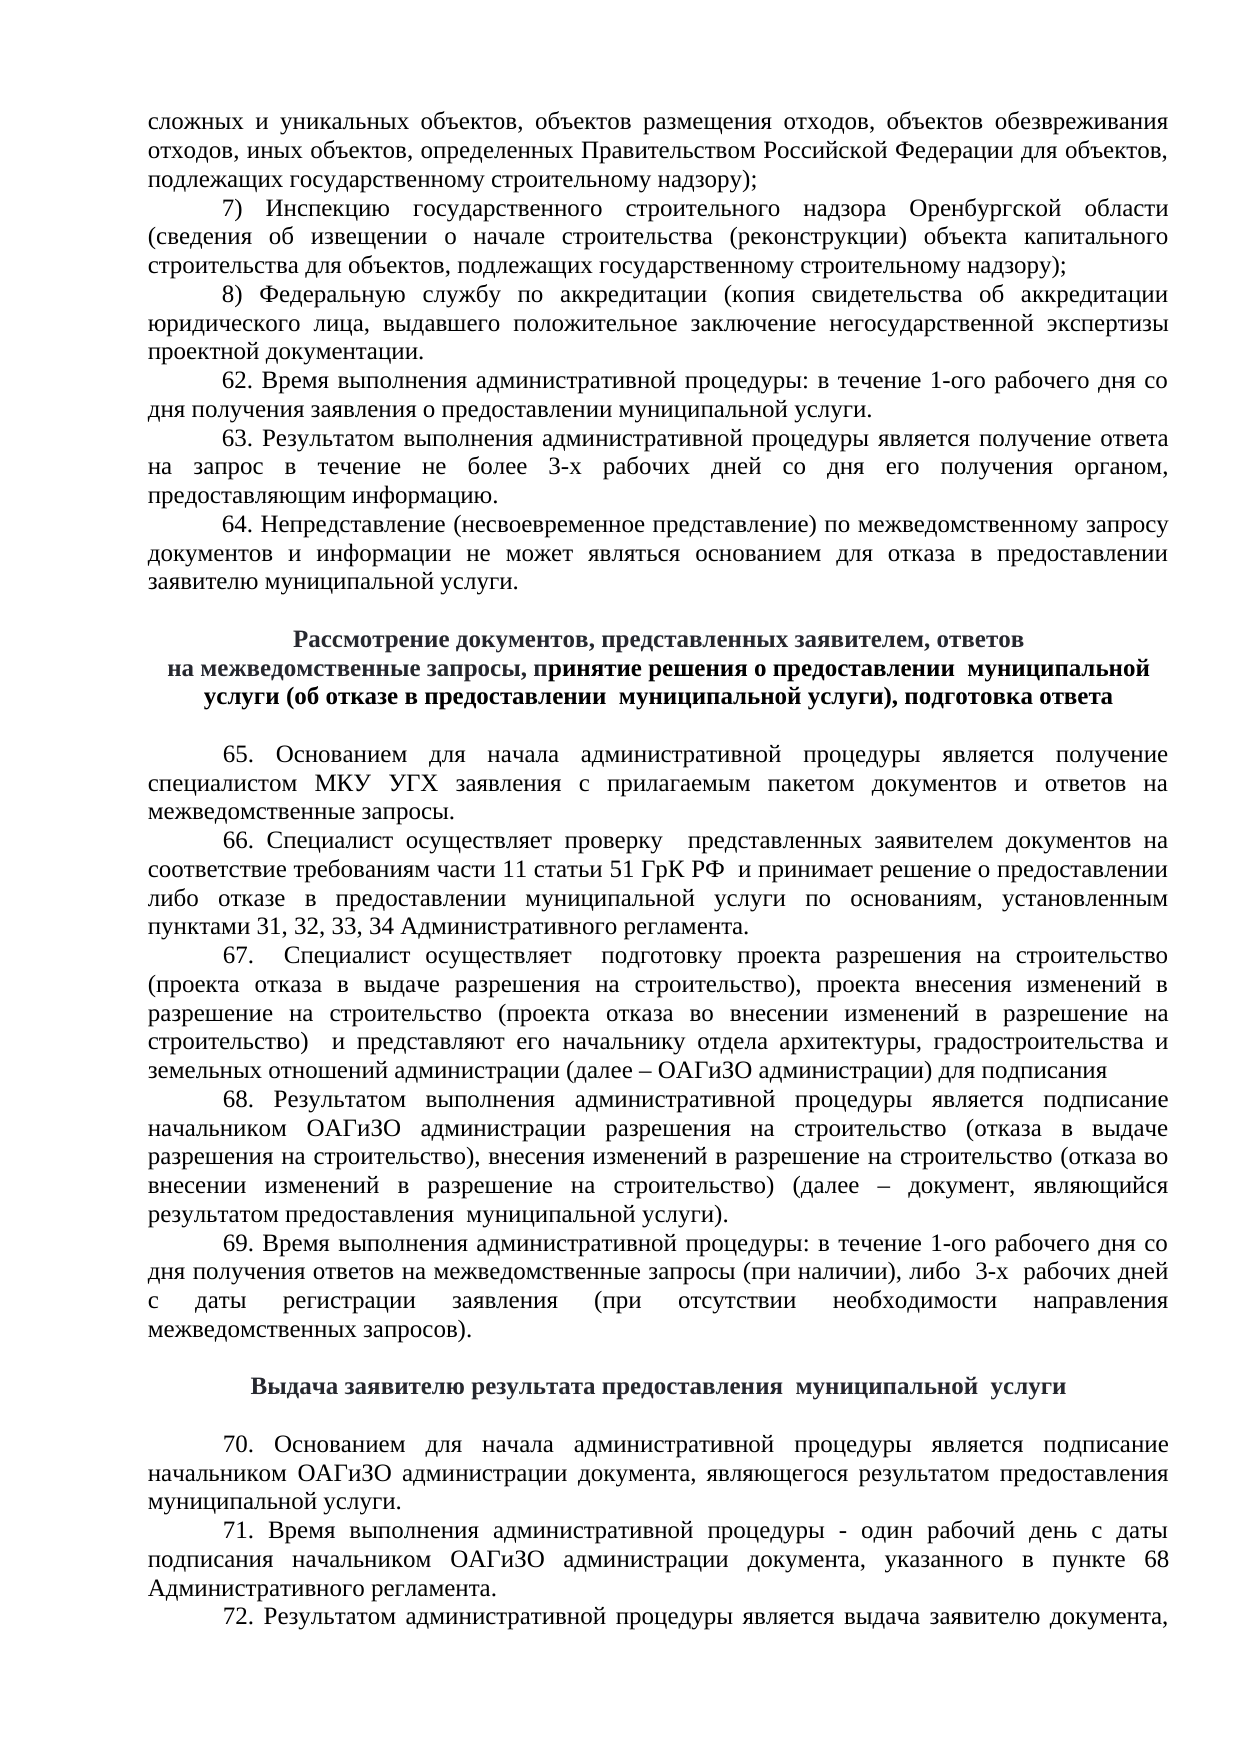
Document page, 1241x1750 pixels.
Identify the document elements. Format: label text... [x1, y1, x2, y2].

text на межведомственные запросы, принятие решения о предоставлении муниципальной [148, 653, 1169, 681]
text 63. Результатом выполнения административной процедуры является получение ответа на запрос в течение не более 3-х рабочих дней со дня его получения органом, предоставляющим информацию. [148, 423, 1169, 509]
text 68. Результатом выполнения административной процедуры является подписание начальником ОАГиЗО администрации разрешения на строительство (отказа в выдаче разрешения на строительство), внесения изменений в разрешение на строительство (отказа во внесении изменений в разрешение на строительство) (далее – документ, являющийся результатом предоставления муниципальной услуги). [148, 1084, 1169, 1228]
text 67. Специалист осуществляет подготовку проекта разрешения на строительство (проекта отказа в выдаче разрешения на строительство), проекта внесения изменений в разрешение на строительство (проекта отказа во внесении изменений в разрешение на строительство) и представляют его начальнику отдела архитектуры, градостроительства и земельных отношений администрации (далее – ОАГиЗО администрации) для подписания [148, 940, 1169, 1084]
text 8) Федеральную службу по аккредитации (копия свидетельства об аккредитации юридического лица, выдавшего положительное заключение негосударственной экспертизы проектной документации. [148, 279, 1169, 365]
text Рассмотрение документов, представленных заявителем, ответов [148, 624, 1169, 653]
text Выдача заявителю результата предоставления муниципальной услуги [148, 1371, 1169, 1400]
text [148, 1601, 1169, 1630]
text 64. Непредставление (несвоевременное представление) по межведомственному запросу документов и информации не может являться основанием для отказа в предоставлении заявителю муниципальной услуги. [148, 509, 1169, 595]
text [148, 106, 1169, 193]
text 70. Основанием для начала административной процедуры является подписание начальником ОАГиЗО администрации документа, являющегося результатом предоставления муниципальной услуги. [148, 1429, 1169, 1515]
text 71. Время выполнения административной процедуры - один рабочий день с даты подписания начальником ОАГиЗО администрации документа, указанного в пункте 68 Административного регламента. [148, 1515, 1169, 1601]
text услуги (об отказе в предоставлении муниципальной услуги), подготовка ответа [148, 681, 1169, 710]
text 7) Инспекцию государственного строительного надзора Оренбургской области (сведения об извещении о начале строительства (реконструкции) объекта капитального строительства для объектов, подлежащих государственному строительному надзору); [148, 193, 1169, 279]
text 62. Время выполнения административной процедуры: в течение 1-ого рабочего дня со дня получения заявления о предоставлении муниципальной услуги. [148, 365, 1169, 423]
text 66. Специалист осуществляет проверку представленных заявителем документов на соответствие требованиям части 11 статьи 51 ГрК РФ и принимает решение о предоставлении либо отказе в предоставлении муниципальной услуги по основаниям, установленным пунктами 31, 32, 33, 34 Административного регламента. [148, 825, 1169, 940]
text 65. Основанием для начала административной процедуры является получение специалистом МКУ УГХ заявления с прилагаемым пакетом документов и ответов на межведомственные запросы. [148, 739, 1169, 825]
text 69. Время выполнения административной процедуры: в течение 1-ого рабочего дня со дня получения ответов на межведомственные запросы (при наличии), либо 3-х рабочих дней с даты регистрации заявления (при отсутствии необходимости направления межведомственных запросов). [148, 1228, 1169, 1343]
